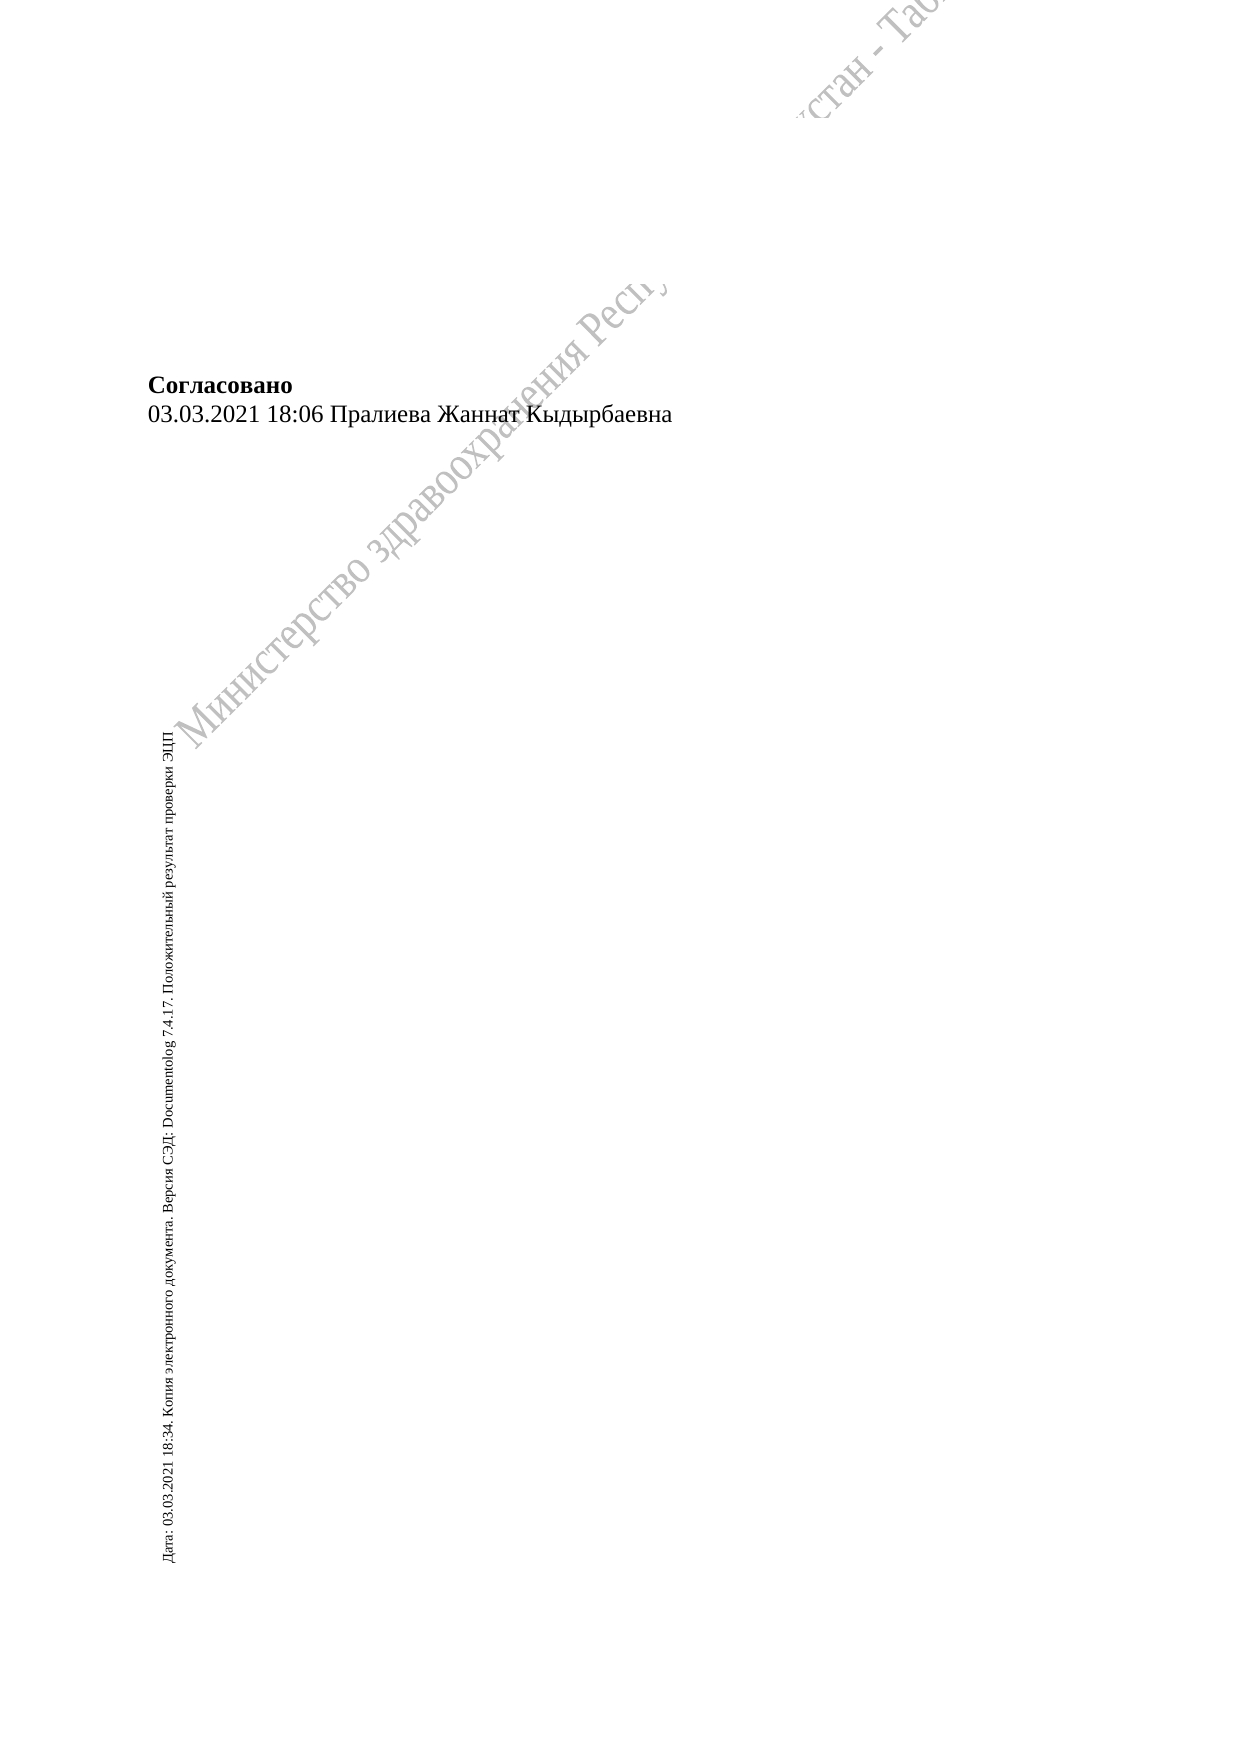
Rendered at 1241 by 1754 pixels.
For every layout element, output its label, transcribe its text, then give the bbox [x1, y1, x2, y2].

text 03.03.2021 18:06 Пралиева Жаннат Кыдырбаевна [148, 399, 1152, 428]
text Согласовано [148, 371, 1152, 399]
